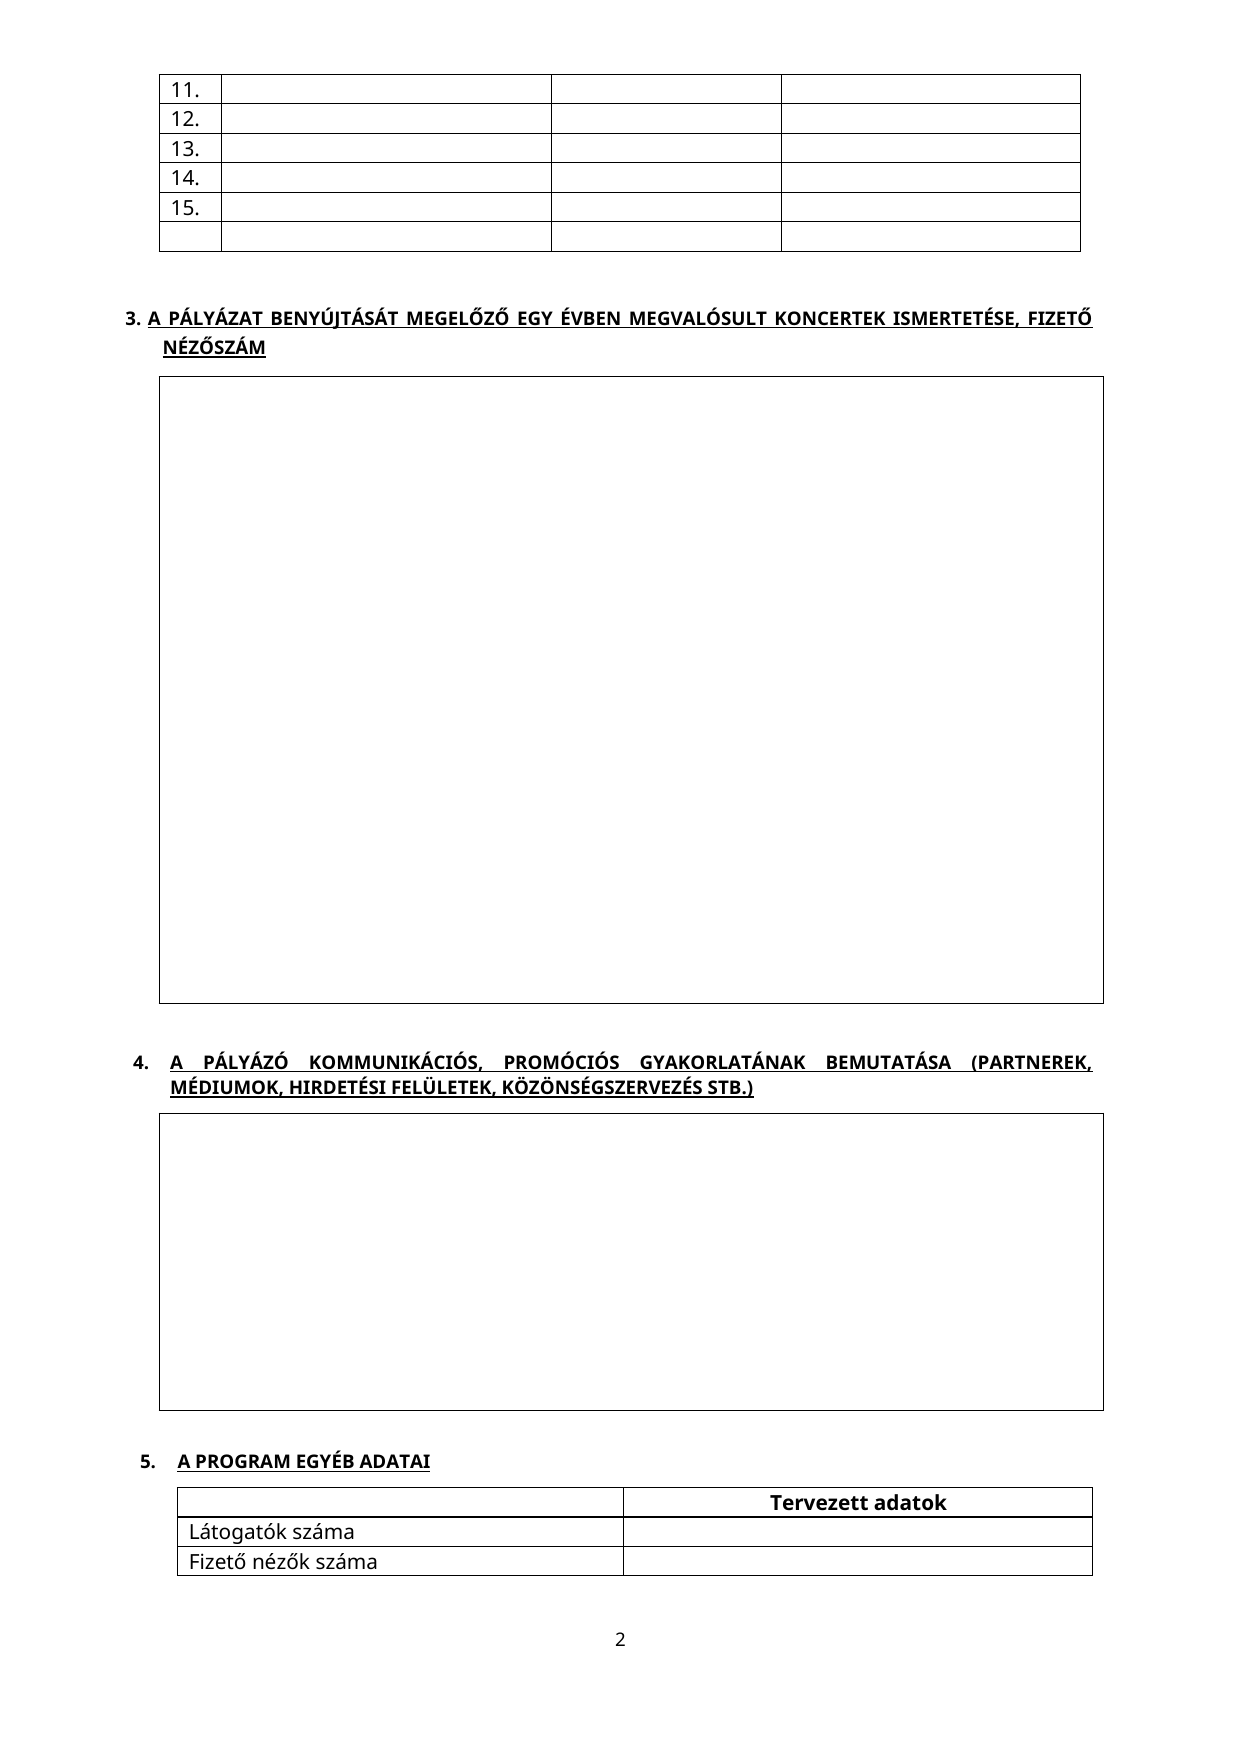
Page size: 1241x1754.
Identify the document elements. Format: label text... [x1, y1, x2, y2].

table_header [160, 1114, 1103, 1410]
table_cell [222, 193, 551, 221]
list A PÁLYÁZAT BENYÚJTÁSÁT MEGELŐZŐ EGY ÉVBEN MEGVALÓSULT KONCERTEK ISMERTETÉSE, FIZETŐ NÉZŐSZÁM [125, 305, 1093, 360]
table_cell [782, 104, 1080, 133]
table_cell [624, 1547, 1092, 1575]
list A PROGRAM EGYÉB ADATAI [140, 1449, 1093, 1474]
list A PÁLYÁZÓ KOMMUNIKÁCIÓS, PROMÓCIÓS GYAKORLATÁNAK BEMUTATÁSA (PARTNEREK, MÉDIUMOK, HIRDETÉSI FELÜLETEK, KÖZÖNSÉGSZERVEZÉS STB.) [133, 1049, 1093, 1100]
table_cell [782, 193, 1080, 221]
table_header [160, 377, 1103, 1003]
table_cell 15. [160, 193, 221, 221]
table_cell [222, 163, 551, 192]
table_cell [782, 163, 1080, 192]
table_cell [222, 104, 551, 133]
table_cell [552, 134, 781, 162]
table_header Tervezett adatok [624, 1488, 1092, 1516]
table_cell [222, 222, 551, 251]
table_cell [624, 1518, 1092, 1546]
table_cell 14. [160, 163, 221, 192]
table_cell [782, 222, 1080, 251]
table_cell [222, 75, 551, 103]
table_cell [552, 104, 781, 133]
table_cell [552, 193, 781, 221]
table_header [178, 1488, 623, 1516]
table_cell 11. [160, 75, 221, 103]
table_cell [782, 134, 1080, 162]
table_cell 13. [160, 134, 221, 162]
table_cell [552, 75, 781, 103]
table_cell [222, 134, 551, 162]
table_cell 12. [160, 104, 221, 133]
table_cell [782, 75, 1080, 103]
table_cell [552, 163, 781, 192]
table_cell [160, 222, 221, 251]
table_cell [552, 222, 781, 251]
table_cell Fizető nézők száma [178, 1547, 623, 1575]
table_cell Látogatók száma [178, 1518, 623, 1546]
